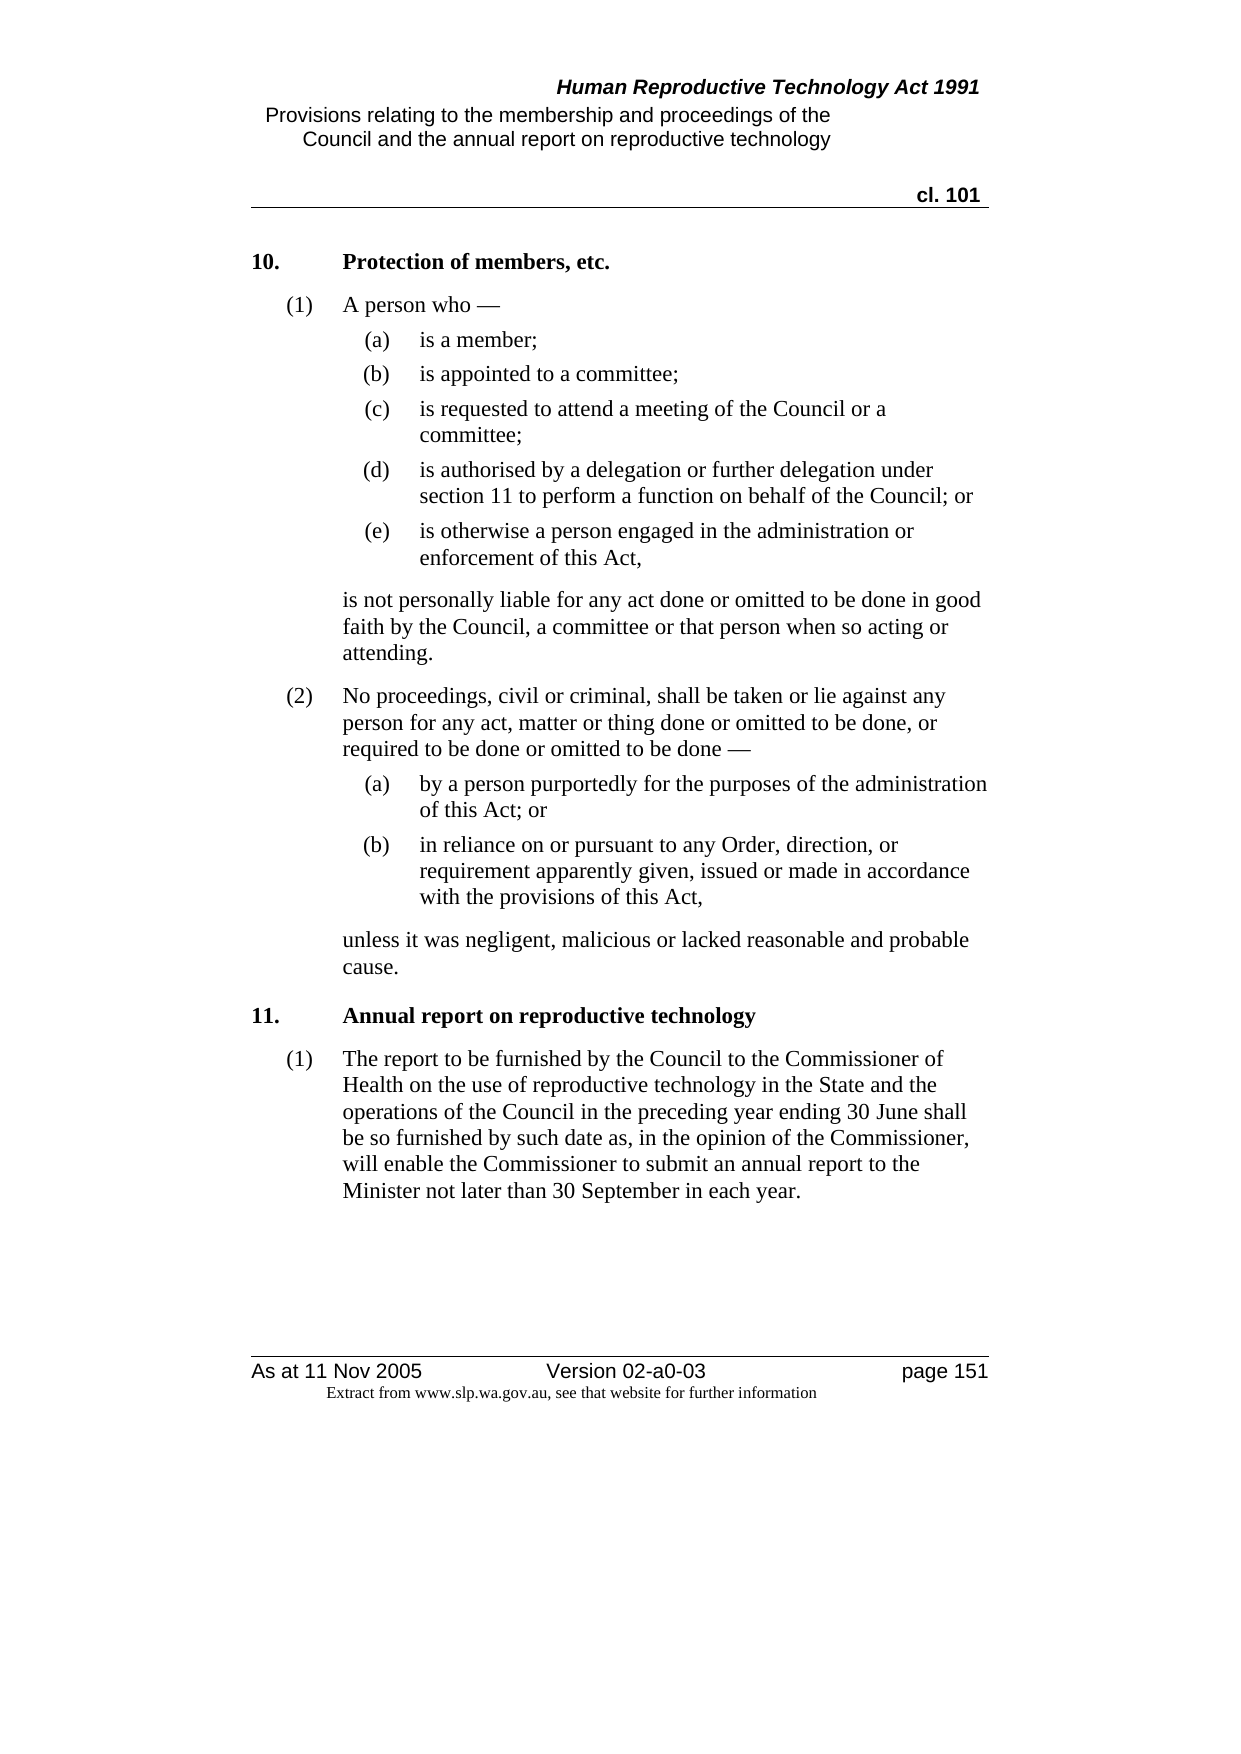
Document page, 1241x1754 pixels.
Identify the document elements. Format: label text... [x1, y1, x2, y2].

text (1) The report to be furnished by the Council to the Commissioner of Health on the use of reproductive technology in the State and the operations of the Council in the preceding year ending 30 June shall be so furnished by such date as, in the opinion of the Commissioner, will enable the Commissioner to submit an annual report to the Minister not later than 30 September in each year. [251, 1045, 989, 1203]
text (a) by a person purportedly for the purposes of the administration of this Act; or [251, 770, 989, 822]
text (e) is otherwise a person engaged in the administration or enforcement of this Act, [251, 517, 989, 570]
text unless it was negligent, malicious or lacked reasonable and probable cause. [251, 926, 989, 979]
text (2) No proceedings, civil or criminal, shall be taken or lie against any person for any act, matter or thing done or omitted to be done, or required to be done or omitted to be done — [251, 682, 989, 761]
text (b) is appointed to a committee; [251, 360, 989, 387]
text (b) in reliance on or pursuant to any Order, direction, or requirement apparently given, issued or made in accordance with the provisions of this Act, [251, 831, 989, 910]
text (d) is authorised by a delegation or further delegation under section 11 to perform a function on behalf of the Council; or [251, 456, 989, 509]
subtitle 10. Protection of members, etc. [251, 248, 989, 274]
text (c) is requested to attend a meeting of the Council or a committee; [251, 395, 989, 448]
subtitle 11. Annual report on reproductive technology [251, 1002, 989, 1028]
text (a) is a member; [251, 326, 989, 352]
text (1) A person who — [251, 291, 989, 317]
text is not personally liable for any act done or omitted to be done in good faith by the Council, a committee or that person when so acting or attending. [251, 587, 989, 666]
